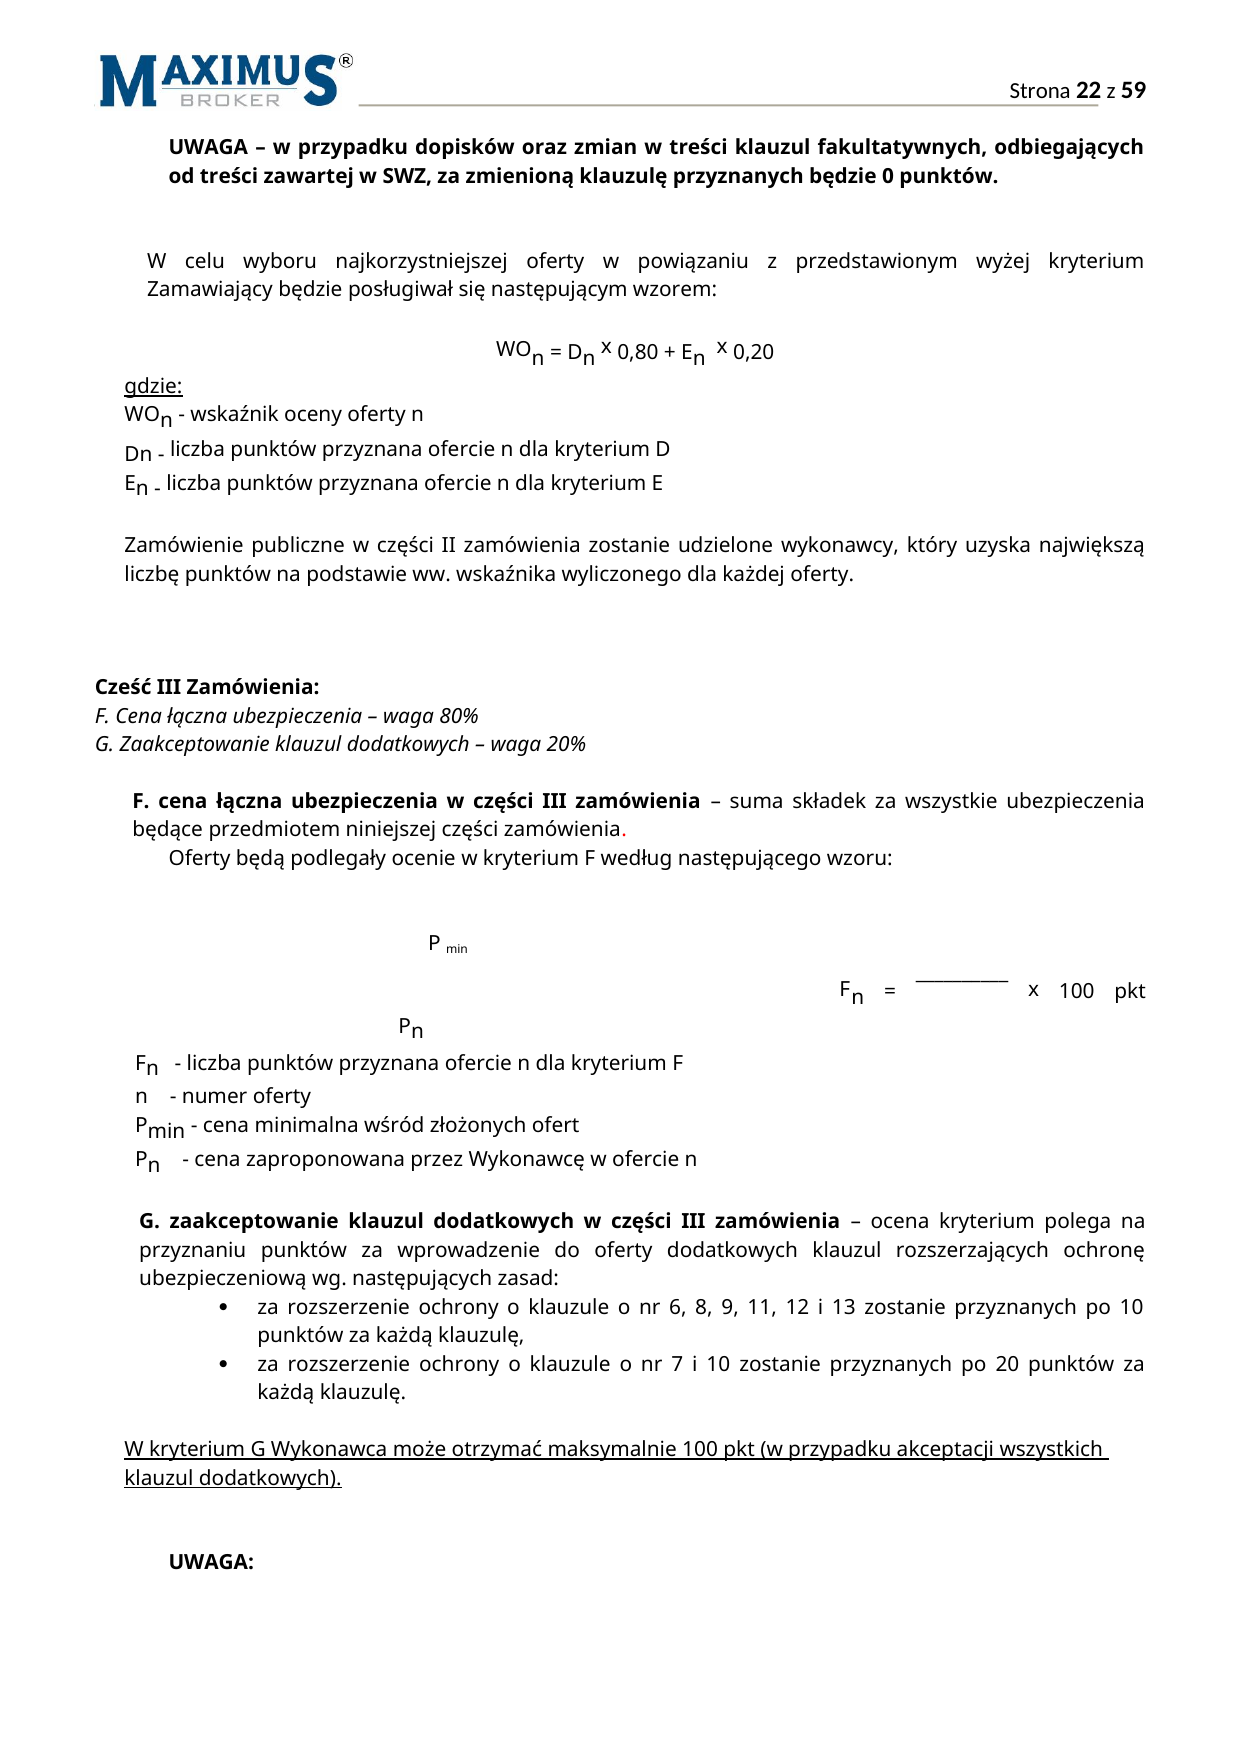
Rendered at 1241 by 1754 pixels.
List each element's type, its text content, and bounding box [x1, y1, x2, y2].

text Pmin - cena minimalna wśród złożonych ofert [124, 1110, 1146, 1144]
text W kryterium G Wykonawca może otrzymać maksymalnie 100 pkt (w przypadku akceptacji wszystkich klauzul dodatkowych). [124, 1434, 1146, 1491]
text Fn - liczba punktów przyznana ofercie n dla kryterium F [124, 1048, 1146, 1082]
text Zamówienie publiczne w części II zamówienia zostanie udzielone wykonawcy, który uzyska największą liczbę punktów na podstawie ww. wskaźnika wyliczonego dla każdej oferty. [124, 530, 1146, 587]
text gdzie: [124, 371, 1146, 399]
text Fn = __________ x 100 pkt Pn [127, 957, 1146, 1048]
text WOn - wskaźnik oceny oferty n [124, 399, 1146, 434]
picture [94, 50, 359, 111]
list za rozszerzenie ochrony o klauzule o nr 7 i 10 zostanie przyznanych po 20 punktów za każdą klauzulę. [219, 1349, 1146, 1406]
text UWAGA – w przypadku dopisków oraz zmian w treści klauzul fakultatywnych, odbiegających od treści zawartej w SWZ, za zmienioną klauzulę przyznanych będzie 0 punktów. [168, 132, 1146, 189]
text F. Cena łączna ubezpieczenia – waga 80% [94, 701, 1146, 729]
text En - liczba punktów przyznana ofercie n dla kryterium E [124, 468, 1146, 502]
text WOn = Dn x 0,80 + En x 0,20 [124, 331, 1146, 371]
text UWAGA: [168, 1547, 1146, 1576]
text P min [390, 928, 1146, 957]
text n - numer oferty [124, 1082, 1146, 1110]
text G. Zaakceptowanie klauzul dodatkowych – waga 20% [94, 729, 1146, 758]
text Cześć III Zamówienia: [94, 672, 1146, 701]
text W celu wyboru najkorzystniejszej oferty w powiązaniu z przedstawionym wyżej kryterium Zamawiający będzie posługiwał się następującym wzorem: [147, 246, 1146, 303]
text G. zaakceptowanie klauzul dodatkowych w części III zamówienia – ocena kryterium polega na przyznaniu punktów za wprowadzenie do oferty dodatkowych klauzul rozszerzających ochronę ubezpieczeniową wg. następujących zasad: [139, 1207, 1146, 1292]
text Dn - liczba punktów przyznana ofercie n dla kryterium D [124, 434, 1146, 468]
list za rozszerzenie ochrony o klauzule o nr 6, 8, 9, 11, 12 i 13 zostanie przyznanych po 10 punktów za każdą klauzulę, [219, 1292, 1146, 1349]
text Pn - cena zaproponowana przez Wykonawcę w ofercie n [124, 1144, 1146, 1178]
text F. cena łączna ubezpieczenia w części III zamówienia – suma składek za wszystkie ubezpieczenia będące przedmiotem niniejszej części zamówienia. [132, 786, 1146, 843]
text Oferty będą podlegały ocenie w kryterium F według następującego wzoru: [139, 843, 1146, 871]
